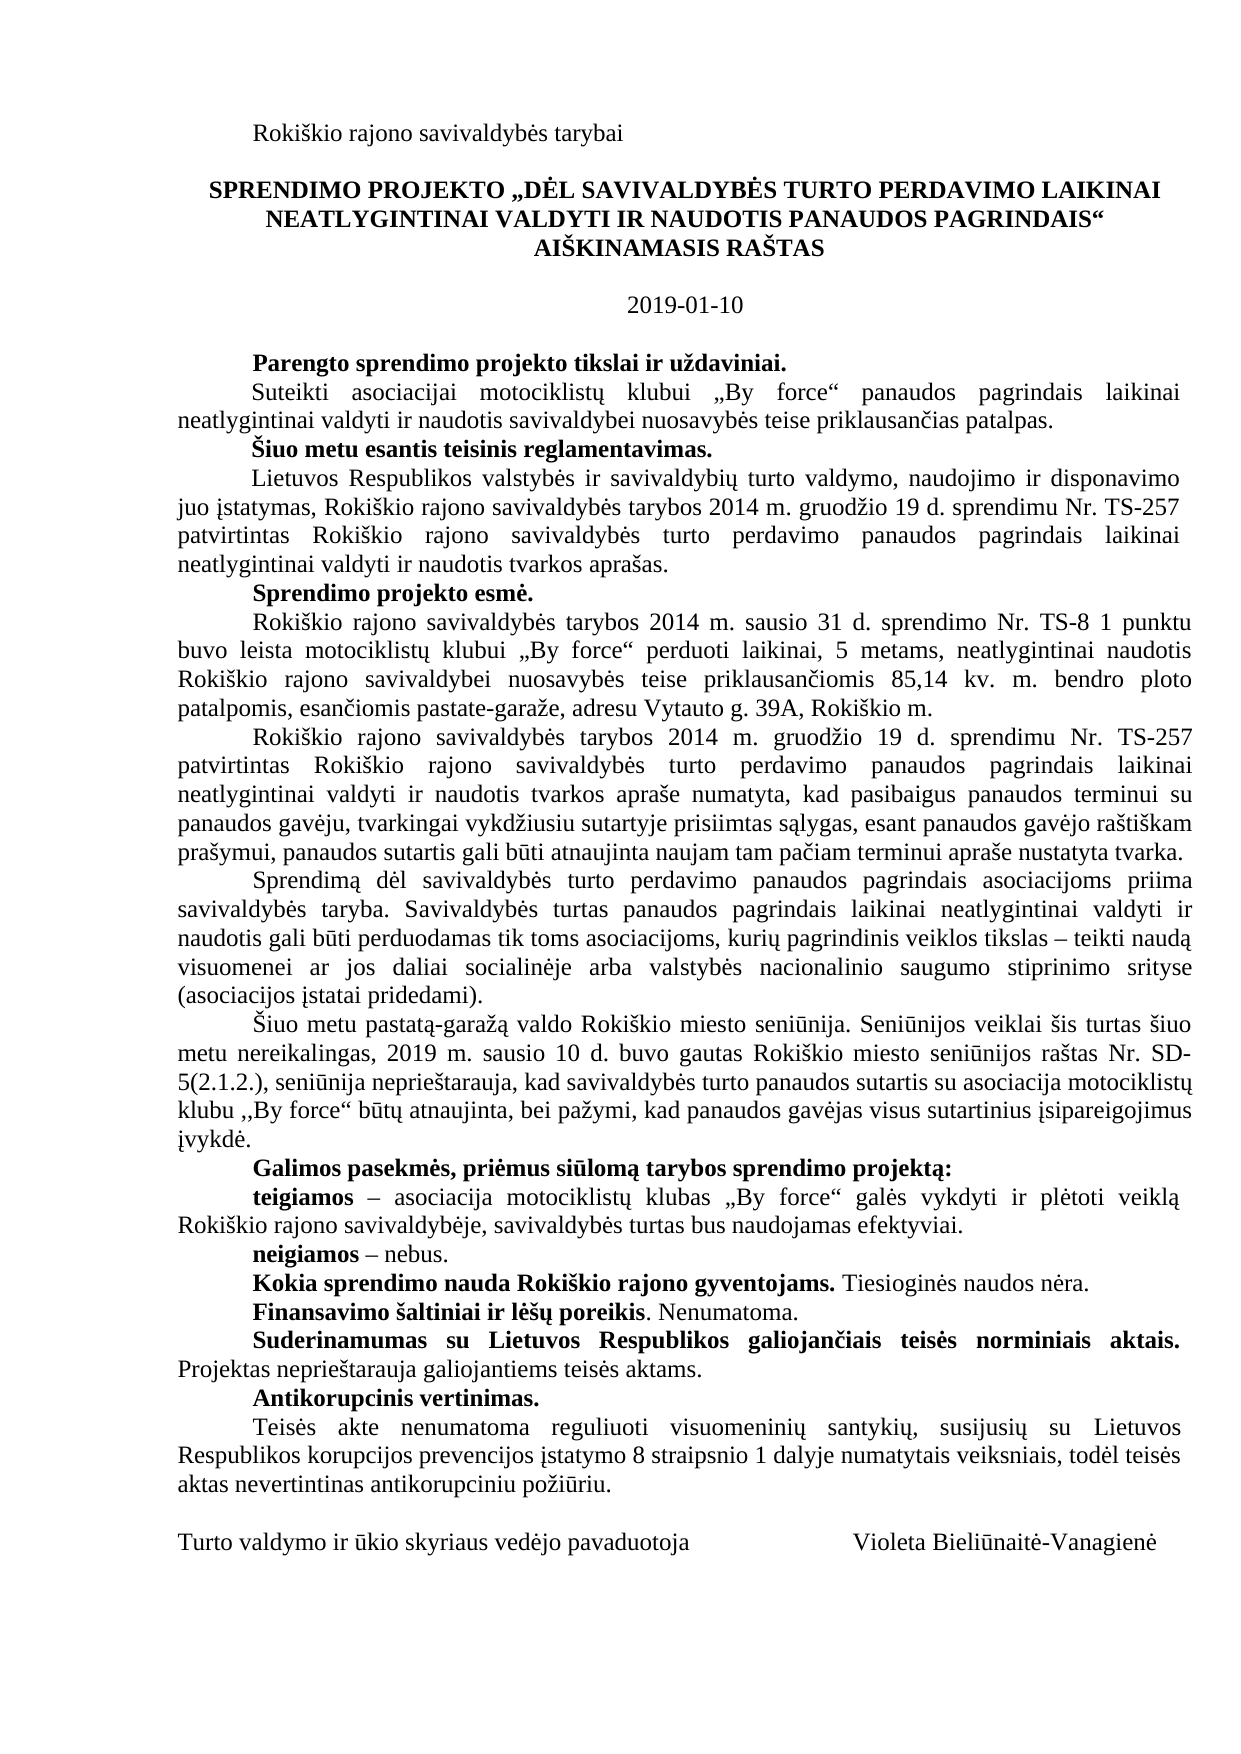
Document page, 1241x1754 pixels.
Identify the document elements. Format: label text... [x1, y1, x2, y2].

text 2019-01-10 [177, 291, 1193, 319]
text Kokia sprendimo nauda Rokiškio rajono gyventojams. Tiesioginės naudos nėra. [177, 1268, 1181, 1297]
text AIŠKINAMASIS RAŠTAS [177, 233, 1181, 262]
text Suderinamumas su Lietuvos Respublikos galiojančiais teisės norminiais aktais. Projektas neprieštarauja galiojantiems teisės aktams. [177, 1326, 1181, 1383]
text Galimos pasekmės, priėmus siūlomą tarybos sprendimo projektą: [177, 1153, 1193, 1182]
text SPRENDIMO PROJEKTO „DĖL SAVIVALDYBĖS TURTO PERDAVIMO LAIKINAI NEATLYGINTINAI VALDYTI IR NAUDOTIS PANAUDOS PAGRINDAIS“ [177, 176, 1193, 233]
text Šiuo metu esantis teisinis reglamentavimas. [177, 434, 1181, 463]
text Suteikti asociacijai motociklistų klubui „By force“ panaudos pagrindais laikinai neatlygintinai valdyti ir naudotis savivaldybei nuosavybės teise priklausančias patalpas. [177, 377, 1181, 434]
text Turto valdymo ir ūkio skyriaus vedėjo pavaduotoja Violeta Bieliūnaitė-Vanagienė [177, 1527, 1193, 1556]
text Antikorupcinis vertinimas. [177, 1383, 1181, 1412]
text Rokiškio rajono savivaldybės tarybai [177, 118, 1181, 147]
text Sprendimo projekto esmė. [177, 578, 1181, 607]
text Rokiškio rajono savivaldybės tarybos 2014 m. gruodžio 19 d. sprendimu Nr. TS-257 patvirtintas Rokiškio rajono savivaldybės turto perdavimo panaudos pagrindais laikinai neatlygintinai valdyti ir naudotis tvarkos apraše numatyta, kad pasibaigus panaudos terminui su panaudos gavėju, tvarkingai vykdžiusiu sutartyje prisiimtas sąlygas, esant panaudos gavėjo raštiškam prašymui, panaudos sutartis gali būti atnaujinta naujam tam pačiam terminui apraše nustatyta tvarka. [177, 722, 1193, 866]
text Šiuo metu pastatą-garažą valdo Rokiškio miesto seniūnija. Seniūnijos veiklai šis turtas šiuo metu nereikalingas, 2019 m. sausio 10 d. buvo gautas Rokiškio miesto seniūnijos raštas Nr. SD-5(2.1.2.), seniūnija neprieštarauja, kad savivaldybės turto panaudos sutartis su asociacija motociklistų klubu ,,By force“ būtų atnaujinta, bei pažymi, kad panaudos gavėjas visus sutartinius įsipareigojimus įvykdė. [177, 1009, 1193, 1153]
text teigiamos – asociacija motociklistų klubas „By force“ galės vykdyti ir plėtoti veiklą Rokiškio rajono savivaldybėje, savivaldybės turtas bus naudojamas efektyviai. [177, 1182, 1181, 1239]
text Lietuvos Respublikos valstybės ir savivaldybių turto valdymo, naudojimo ir disponavimo juo įstatymas, Rokiškio rajono savivaldybės tarybos 2014 m. gruodžio 19 d. sprendimu Nr. TS-257 patvirtintas Rokiškio rajono savivaldybės turto perdavimo panaudos pagrindais laikinai neatlygintinai valdyti ir naudotis tvarkos aprašas. [177, 463, 1181, 578]
text Teisės akte nenumatoma reguliuoti visuomeninių santykių, susijusių su Lietuvos Respublikos korupcijos prevencijos įstatymo 8 straipsnio 1 dalyje numatytais veiksniais, todėl teisės aktas nevertintinas antikorupciniu požiūriu. [177, 1412, 1181, 1498]
text Sprendimą dėl savivaldybės turto perdavimo panaudos pagrindais asociacijoms priima savivaldybės taryba. Savivaldybės turtas panaudos pagrindais laikinai neatlygintinai valdyti ir naudotis gali būti perduodamas tik toms asociacijoms, kurių pagrindinis veiklos tikslas – teikti naudą visuomenei ar jos daliai socialinėje arba valstybės nacionalinio saugumo stiprinimo srityse (asociacijos įstatai pridedami). [177, 866, 1193, 1009]
text Finansavimo šaltiniai ir lėšų poreikis. Nenumatoma. [177, 1297, 1181, 1326]
text Rokiškio rajono savivaldybės tarybos 2014 m. sausio 31 d. sprendimo Nr. TS-8 1 punktu buvo leista motociklistų klubui „By force“ perduoti laikinai, 5 metams, neatlygintinai naudotis Rokiškio rajono savivaldybei nuosavybės teise priklausančiomis 85,14 kv. m. bendro ploto patalpomis, esančiomis pastate-garaže, adresu Vytauto g. 39A, Rokiškio m. [177, 607, 1193, 722]
text neigiamos – nebus. [177, 1239, 1181, 1268]
text Parengto sprendimo projekto tikslai ir uždaviniai. [177, 348, 1181, 377]
